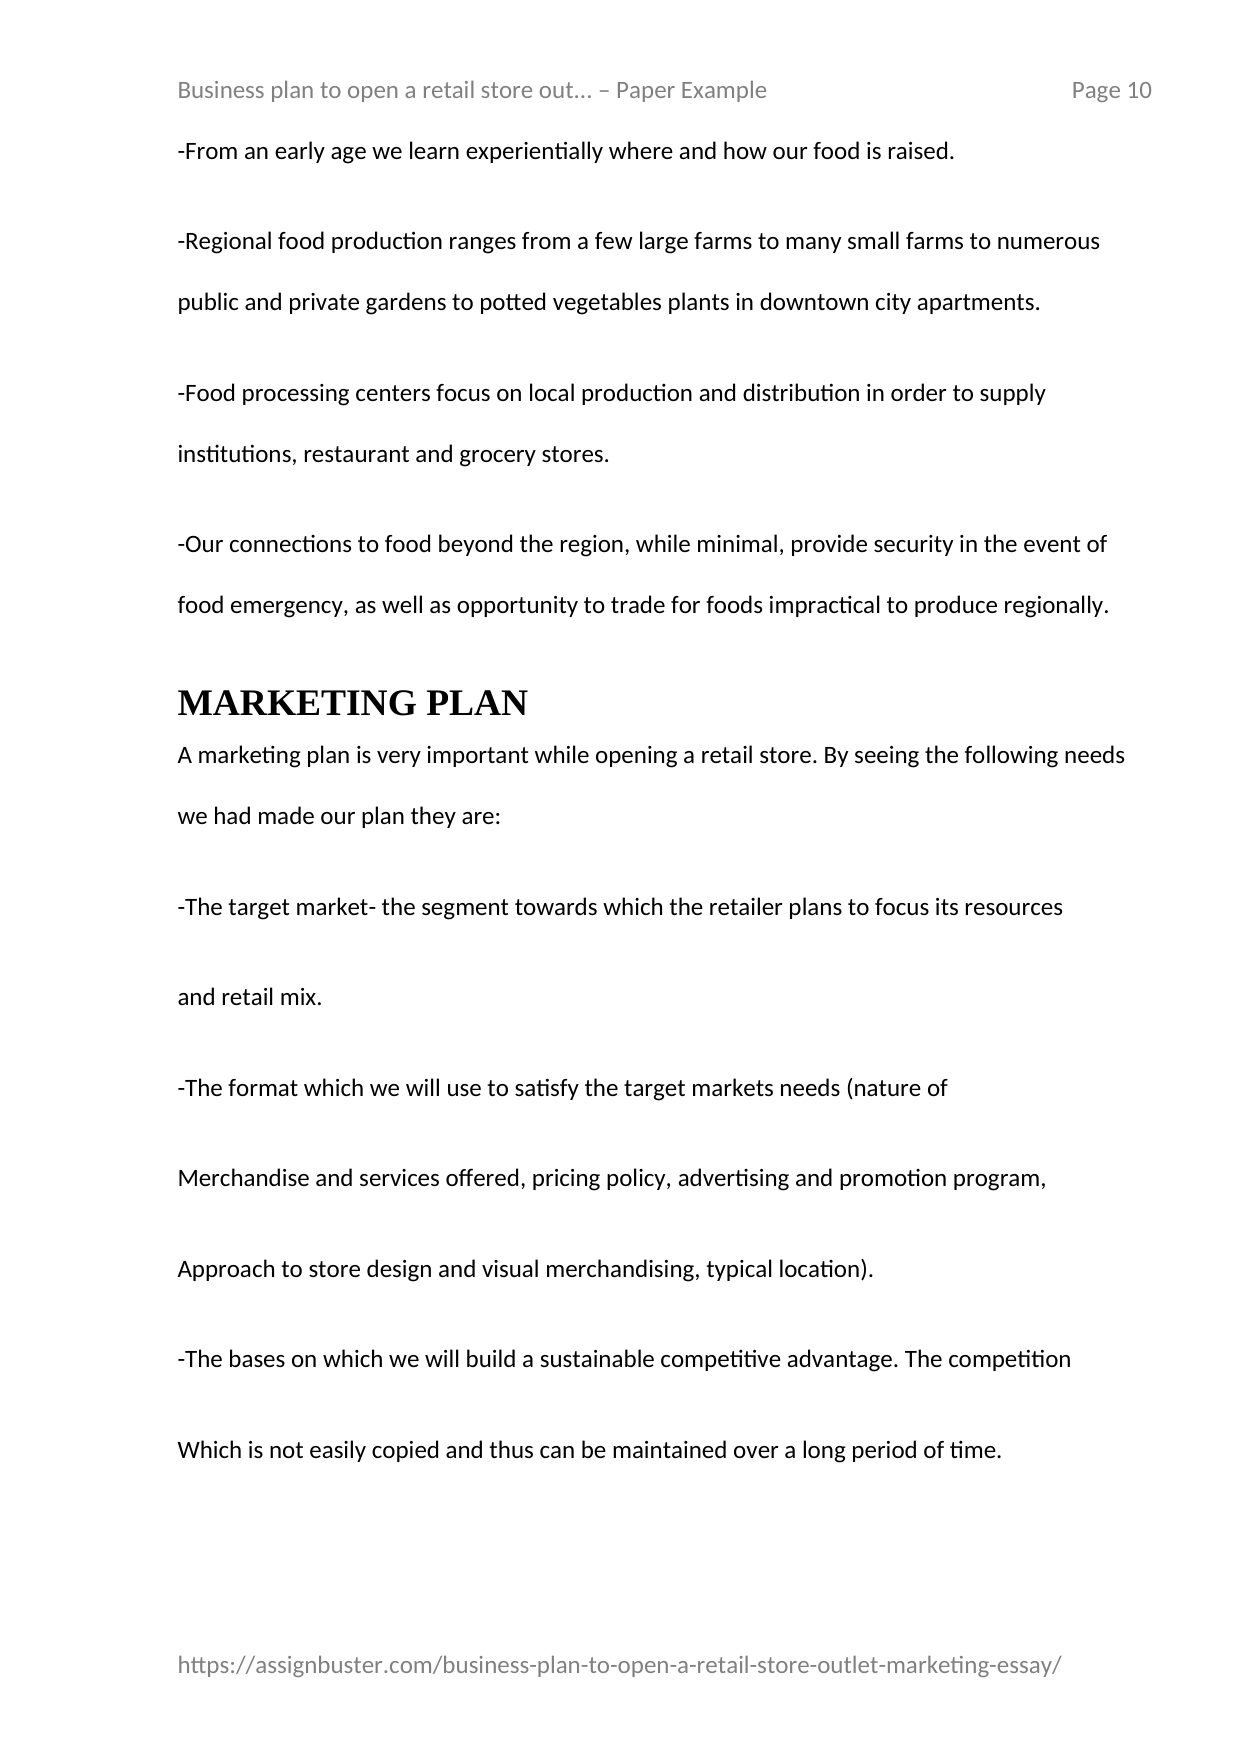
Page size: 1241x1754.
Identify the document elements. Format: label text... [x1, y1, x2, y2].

text -Regional food production ranges from a few large farms to many small farms to numerous public and private gardens to potted vegetables plants in downtown city apartments. [177, 225, 1152, 317]
text Merchandise and services offered, pricing policy, advertising and promotion program, [177, 1162, 1152, 1193]
text A marketing plan is very important while opening a retail store. By seeing the following needs we had made our plan they are: [177, 739, 1152, 831]
text and retail mix. [177, 981, 1152, 1012]
text -From an early age we learn experientially where and how our food is raised. [177, 135, 1152, 165]
text Which is not easily copied and thus can be maintained over a long period of time. [177, 1434, 1152, 1464]
text -The target market- the segment towards which the retailer plans to focus its resources [177, 891, 1152, 921]
subtitle MARKETING PLAN [177, 680, 1152, 723]
text -The bases on which we will build a sustainable competitive advantage. The competition [177, 1343, 1152, 1374]
text -The format which we will use to satisfy the target markets needs (nature of [177, 1072, 1152, 1102]
text -Our connections to food beyond the region, while minimal, provide security in the event of food emergency, as well as opportunity to trade for foods impractical to produce regionally. [177, 528, 1152, 620]
text -Food processing centers focus on local production and distribution in order to supply institutions, restaurant and grocery stores. [177, 377, 1152, 468]
text Approach to store design and visual merchandising, typical location). [177, 1253, 1152, 1283]
